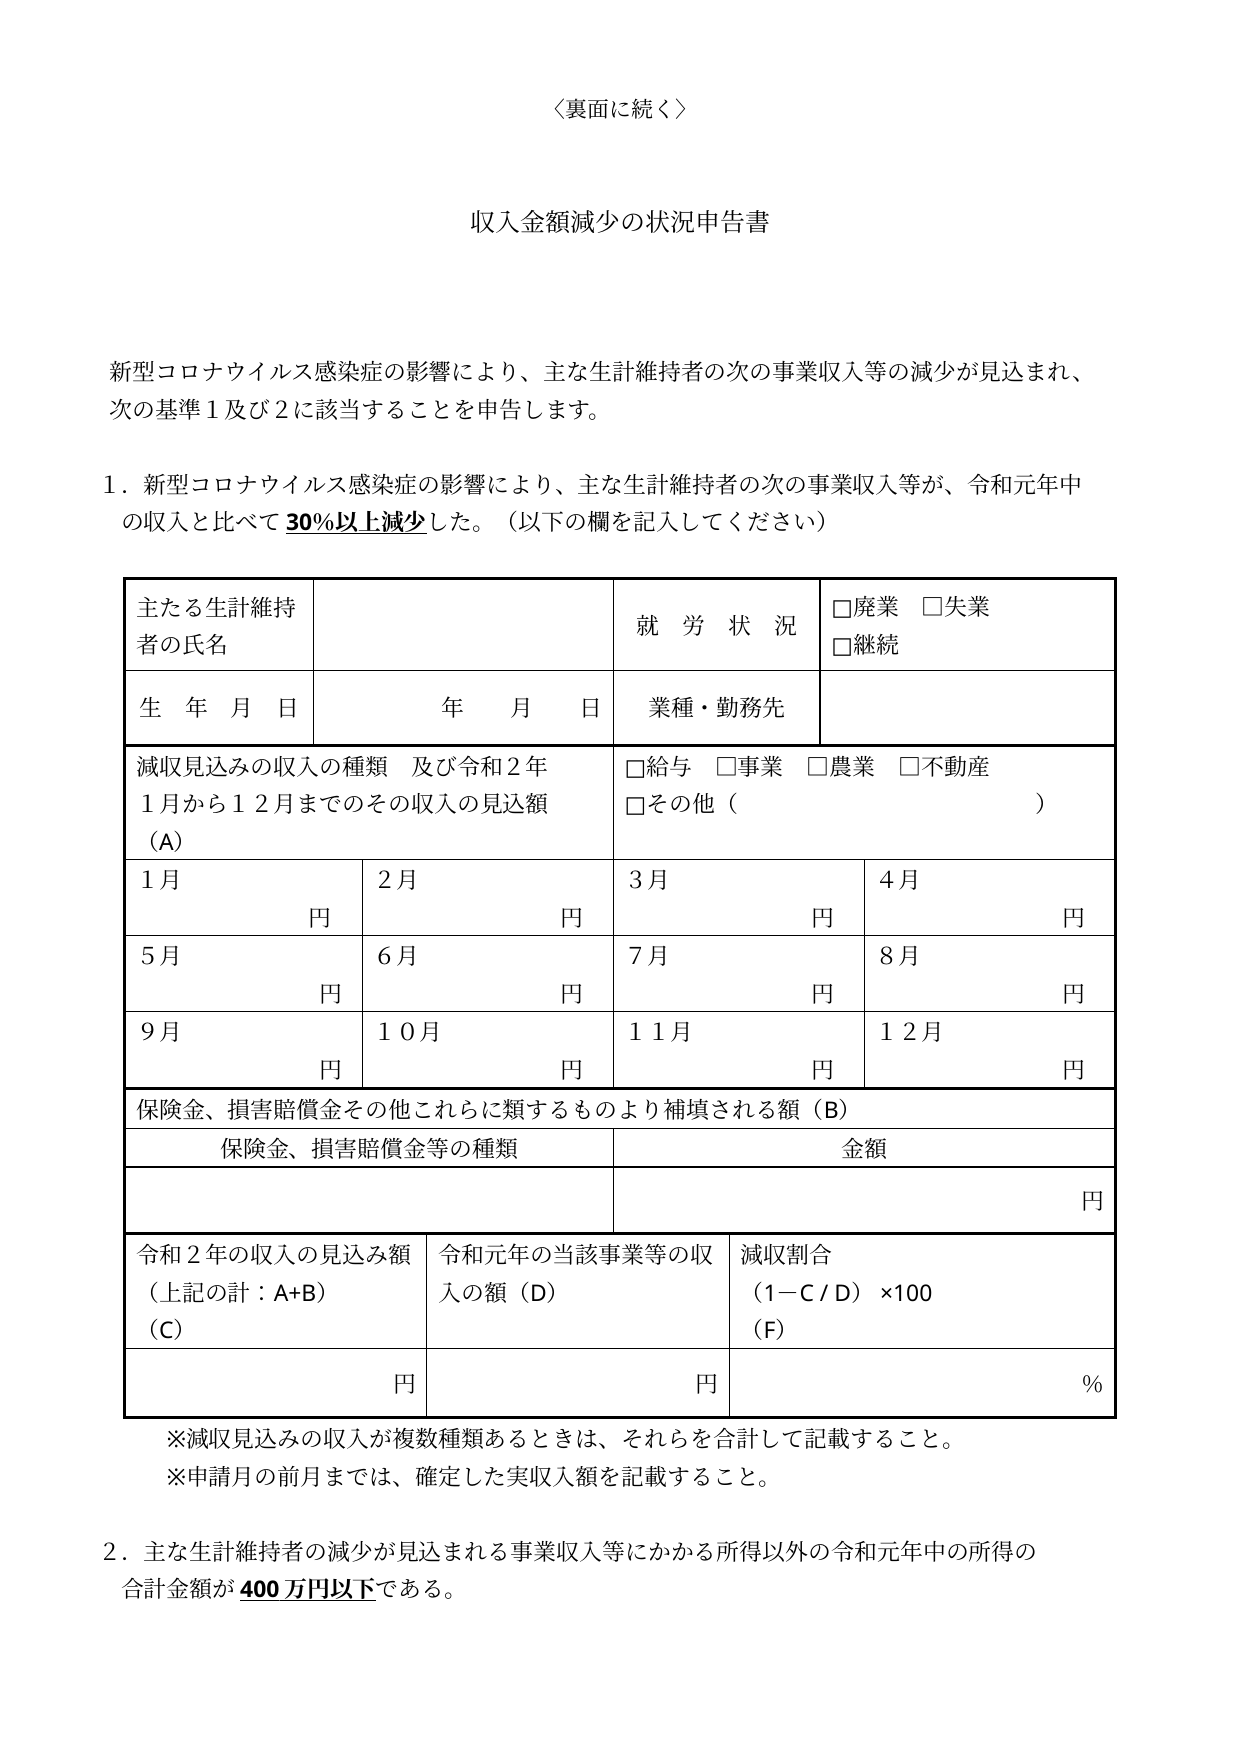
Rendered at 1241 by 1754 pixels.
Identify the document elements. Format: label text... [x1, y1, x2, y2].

table_cell １０月 円 [363, 1012, 613, 1087]
table_header 主たる生計維持者の氏名 [126, 580, 313, 669]
table_cell 円 [427, 1349, 729, 1416]
table_cell [126, 1168, 613, 1232]
table_cell ８月 円 [865, 936, 1114, 1011]
table_cell ９月 円 [126, 1012, 362, 1087]
text 次の基準１及び２に該当することを申告します。 [75, 389, 1165, 427]
table_cell 生 年 月 日 [126, 671, 313, 743]
table_cell ７月 円 [614, 936, 864, 1011]
text 〈裏面に続く〉 [75, 89, 1165, 127]
text 収入金額減少の状況申告書 [75, 202, 1165, 239]
text ２．主な生計維持者の減少が見込まれる事業収入等にかかる所得以外の令和元年中の所得の [75, 1532, 1165, 1569]
text １．新型コロナウイルス感染症の影響により、主な生計維持者の次の事業収入等が、令和元年中 [75, 464, 1165, 502]
table_cell □給与 □事業 □農業 □不動産 □その他（ ） [614, 747, 1114, 859]
table_cell 円 [126, 1349, 426, 1416]
table_cell １２月 円 [865, 1012, 1114, 1087]
text 合計金額が400万円以下である。 [75, 1569, 1165, 1607]
table_header 就 労 状 況 [614, 580, 819, 669]
table_cell 円 [614, 1168, 1114, 1232]
table_cell 令和２年の収入の見込み額 （上記の計：A+B） （C） [126, 1235, 426, 1348]
table_cell 令和元年の当該事業等の収入の額（D） [427, 1235, 729, 1348]
table_cell 減収見込みの収入の種類 及び令和２年 １月から１２月までのその収入の見込額（A） [126, 747, 613, 859]
table_cell ％ [730, 1349, 1114, 1416]
table_cell 金額 [614, 1129, 1114, 1166]
table_cell ５月 円 [126, 936, 362, 1011]
table_header [314, 580, 613, 669]
table_cell １１月 円 [614, 1012, 864, 1087]
text 新型コロナウイルス感染症の影響により、主な生計維持者の次の事業収入等の減少が見込まれ、 [75, 352, 1165, 389]
table_cell [821, 671, 1114, 743]
table_cell 年 月 日 [314, 671, 613, 743]
table_cell 減収割合 （1－C / D） ×100 （F） [730, 1235, 1114, 1348]
text の収入と比べて30％以上減少した。（以下の欄を記入してください） [75, 502, 1165, 539]
text ※申請月の前月までは、確定した実収入額を記載すること。 [75, 1457, 1165, 1494]
table_cell 業種・勤務先 [614, 671, 819, 743]
table_cell ２月 円 [363, 860, 613, 935]
table_cell １月 円 [126, 860, 362, 935]
table_header □廃業 □失業 □継続 [821, 580, 1114, 669]
table_cell 保険金、損害賠償金等の種類 [126, 1129, 613, 1166]
table_cell 保険金、損害賠償金その他これらに類するものより補填される額（B） [126, 1090, 1114, 1128]
table_cell ６月 円 [363, 936, 613, 1011]
text ※減収見込みの収入が複数種類あるときは、それらを合計して記載すること。 [75, 1419, 1165, 1457]
table_cell ３月 円 [614, 860, 864, 935]
table_cell ４月 円 [865, 860, 1114, 935]
